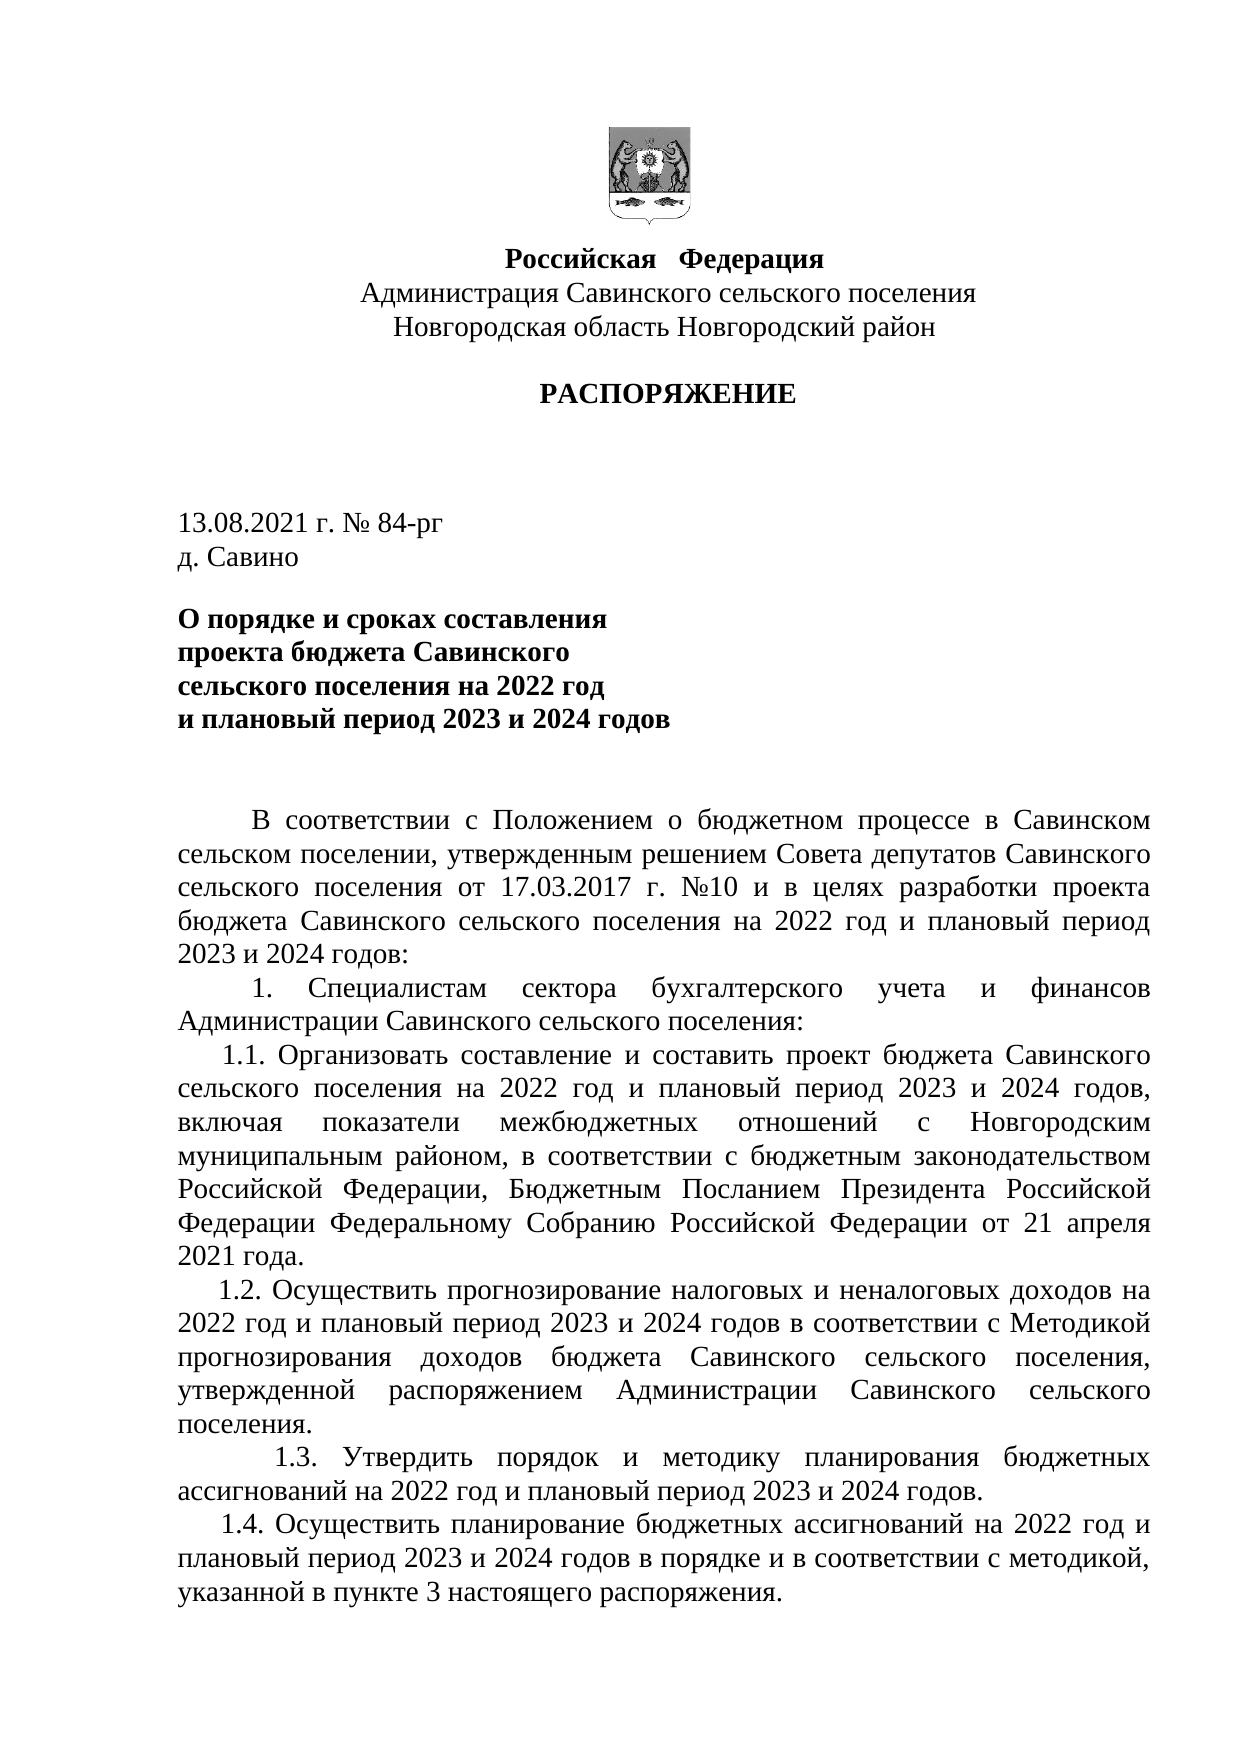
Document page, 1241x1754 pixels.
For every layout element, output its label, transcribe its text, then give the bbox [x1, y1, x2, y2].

text Новгородская область Новгородский район [177, 309, 1152, 342]
text 1.2. Осуществить прогнозирование налоговых и неналоговых доходов на 2022 год и плановый период 2023 и 2024 годов в соответствии с Методикой прогнозирования доходов бюджета Савинского сельского поселения, утвержденной распоряжением Администрации Савинского сельского поселения. [177, 1272, 1152, 1439]
text 1. Специалистам сектора бухгалтерского учета и финансов Администрации Савинского сельского поселения: [177, 970, 1152, 1037]
text и плановый период 2023 и 2024 годов [177, 702, 1152, 735]
text 13.08.2021 г. № 84-рг [177, 505, 1152, 539]
text проекта бюджета Савинского [177, 634, 1152, 668]
text 1.4. Осуществить планирование бюджетных ассигнований на 2022 год и плановый период 2023 и 2024 годов в порядке и в соответствии с методикой, указанной в пункте 3 настоящего распоряжения. [177, 1507, 1152, 1607]
text РАСПОРЯЖЕНИЕ [177, 376, 1152, 409]
text 1.1. Организовать составление и составить проект бюджета Савинского сельского поселения на 2022 год и плановый период 2023 и 2024 годов, включая показатели межбюджетных отношений с Новгородским муниципальным районом, в соответствии с бюджетным законодательством Российской Федерации, Бюджетным Посланием Президента Российской Федерации Федеральному Собранию Российской Федерации от 21 апреля 2021 года. [177, 1037, 1152, 1272]
text д. Савино [177, 539, 1152, 572]
text 1.3. Утвердить порядок и методику планирования бюджетных ассигнований на 2022 год и плановый период 2023 и 2024 годов. [177, 1439, 1152, 1507]
subtitle О порядке и сроках составления [177, 601, 1152, 634]
text В соответствии с Положением о бюджетном процессе в Савинском сельском поселении, утвержденным решением Совета депутатов Савинского сельского поселения от 17.03.2017 г. №10 и в целях разработки проекта бюджета Савинского сельского поселения на 2022 год и плановый период 2023 и 2024 годов: [177, 802, 1152, 970]
text сельского поселения на 2022 год [177, 668, 1152, 702]
text Администрация Савинского сельского поселения [177, 275, 1152, 309]
text Российская Федерация [177, 242, 1152, 275]
